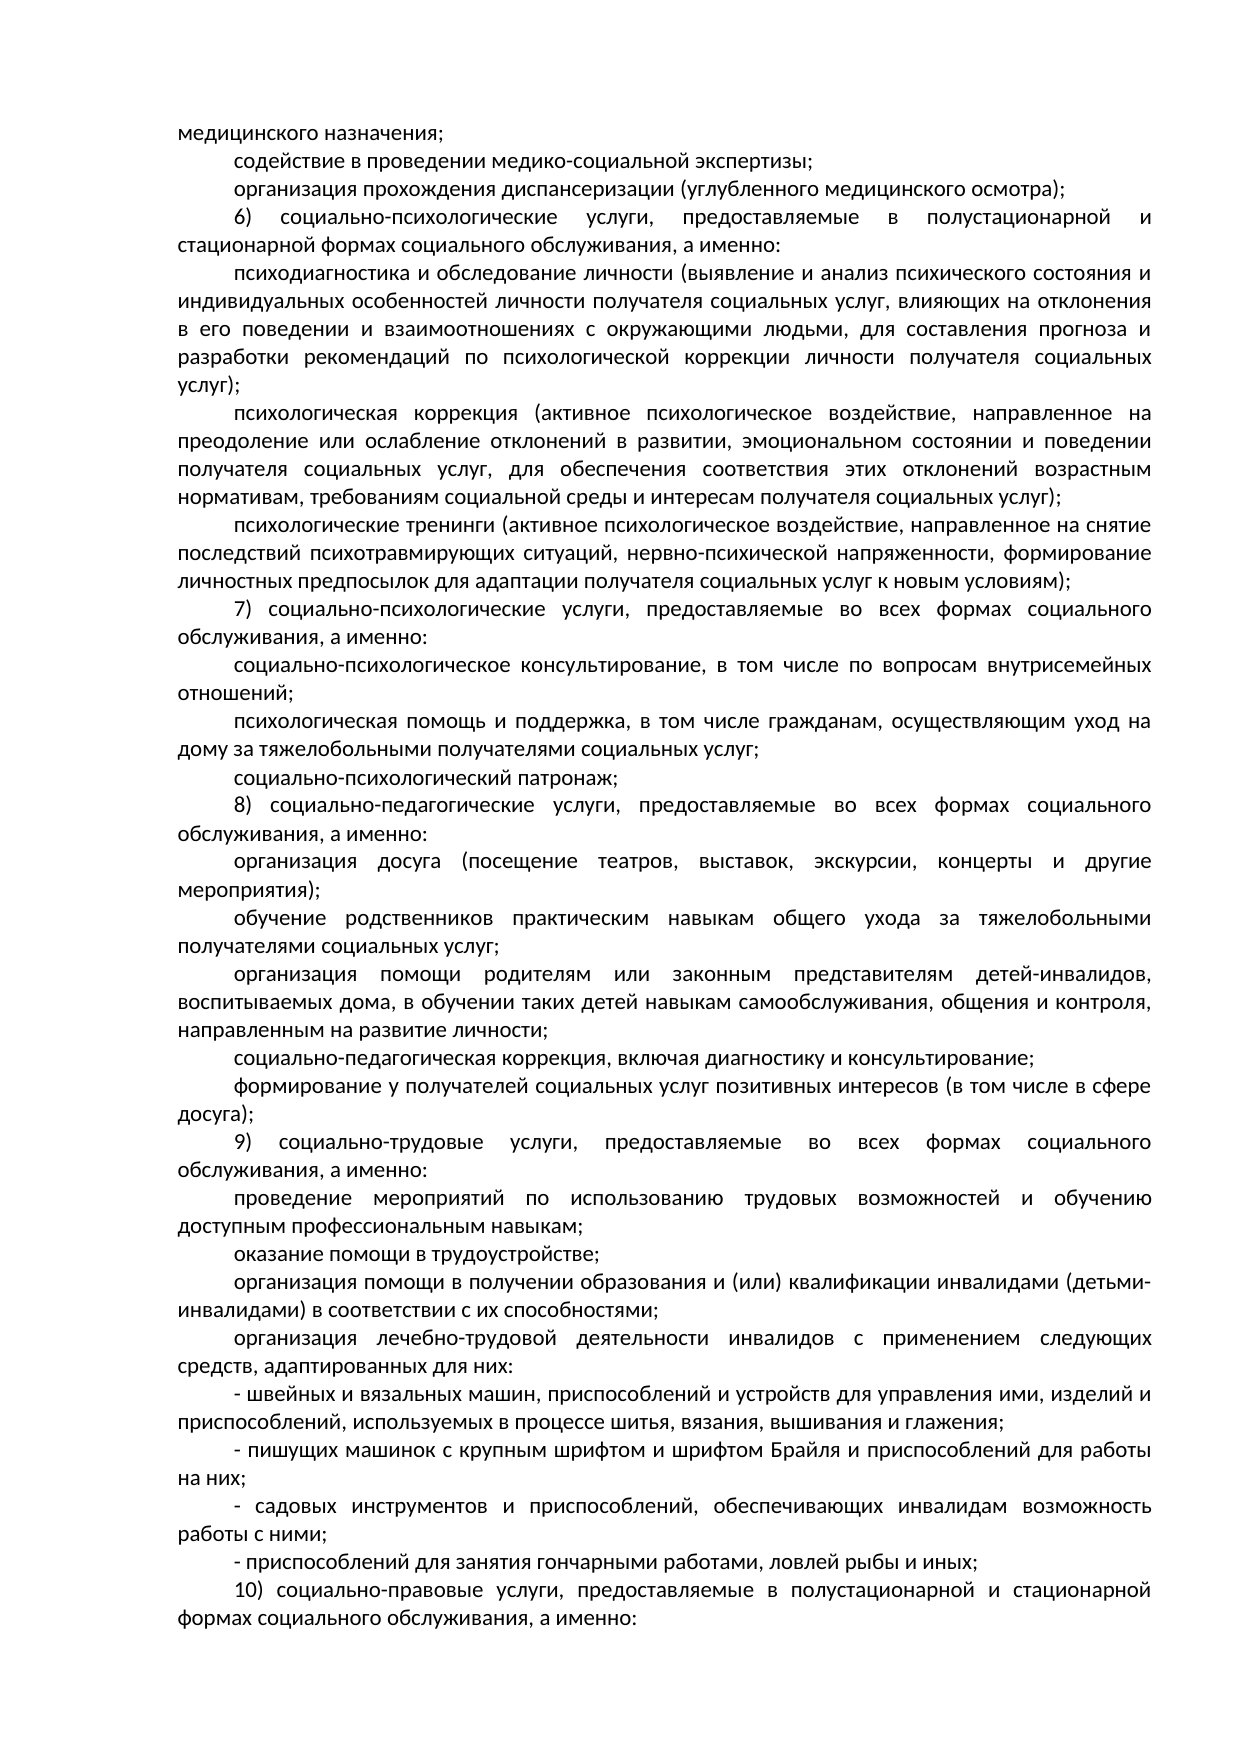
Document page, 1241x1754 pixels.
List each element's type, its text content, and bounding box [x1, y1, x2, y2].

text психологическая коррекция (активное психологическое воздействие, направленное на преодоление или ослабление отклонений в развитии, эмоциональном состоянии и поведении получателя социальных услуг, для обеспечения соответствия этих отклонений возрастным нормативам, требованиям социальной среды и интересам получателя социальных услуг); [177, 398, 1152, 510]
text - пишущих машинок с крупным шрифтом и шрифтом Брайля и приспособлений для работы на них; [177, 1435, 1152, 1491]
text 7) социально-психологические услуги, предоставляемые во всех формах социального обслуживания, а именно: [177, 594, 1152, 651]
text организация помощи в получении образования и (или) квалификации инвалидами (детьми-инвалидами) в соответствии с их способностями; [177, 1267, 1152, 1323]
text обучение родственников практическим навыкам общего ухода за тяжелобольными получателями социальных услуг; [177, 903, 1152, 959]
text организация прохождения диспансеризации (углубленного медицинского осмотра); [177, 174, 1152, 202]
text 10) социально-правовые услуги, предоставляемые в полустационарной и стационарной формах социального обслуживания, а именно: [177, 1575, 1152, 1631]
text 9) социально-трудовые услуги, предоставляемые во всех формах социального обслуживания, а именно: [177, 1127, 1152, 1183]
text психологические тренинги (активное психологическое воздействие, направленное на снятие последствий психотравмирующих ситуаций, нервно-психической напряженности, формирование личностных предпосылок для адаптации получателя социальных услуг к новым условиям); [177, 510, 1152, 594]
text организация помощи родителям или законным представителям детей-инвалидов, воспитываемых дома, в обучении таких детей навыкам самообслуживания, общения и контроля, направленным на развитие личности; [177, 959, 1152, 1043]
text 6) социально-психологические услуги, предоставляемые в полустационарной и стационарной формах социального обслуживания, а именно: [177, 202, 1152, 258]
text - садовых инструментов и приспособлений, обеспечивающих инвалидам возможность работы с ними; [177, 1491, 1152, 1547]
text организация лечебно-трудовой деятельности инвалидов с применением следующих средств, адаптированных для них: [177, 1323, 1152, 1379]
text формирование у получателей социальных услуг позитивных интересов (в том числе в сфере досуга); [177, 1071, 1152, 1127]
text 8) социально-педагогические услуги, предоставляемые во всех формах социального обслуживания, а именно: [177, 791, 1152, 847]
text психологическая помощь и поддержка, в том числе гражданам, осуществляющим уход на дому за тяжелобольными получателями социальных услуг; [177, 707, 1152, 763]
text содействие в проведении медико-социальной экспертизы; [177, 146, 1152, 174]
text - швейных и вязальных машин, приспособлений и устройств для управления ими, изделий и приспособлений, используемых в процессе шитья, вязания, вышивания и глажения; [177, 1379, 1152, 1435]
text социально-психологический патронаж; [177, 763, 1152, 791]
text социально-педагогическая коррекция, включая диагностику и консультирование; [177, 1043, 1152, 1071]
text проведение мероприятий по использованию трудовых возможностей и обучению доступным профессиональным навыкам; [177, 1183, 1152, 1239]
text оказание помощи в трудоустройстве; [177, 1239, 1152, 1267]
text психодиагностика и обследование личности (выявление и анализ психического состояния и индивидуальных особенностей личности получателя социальных услуг, влияющих на отклонения в его поведении и взаимоотношениях с окружающими людьми, для составления прогноза и разработки рекомендаций по психологической коррекции личности получателя социальных услуг); [177, 258, 1152, 398]
text - приспособлений для занятия гончарными работами, ловлей рыбы и иных; [177, 1547, 1152, 1575]
text организация досуга (посещение театров, выставок, экскурсии, концерты и другие мероприятия); [177, 847, 1152, 903]
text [177, 118, 1152, 146]
text социально-психологическое консультирование, в том числе по вопросам внутрисемейных отношений; [177, 651, 1152, 707]
